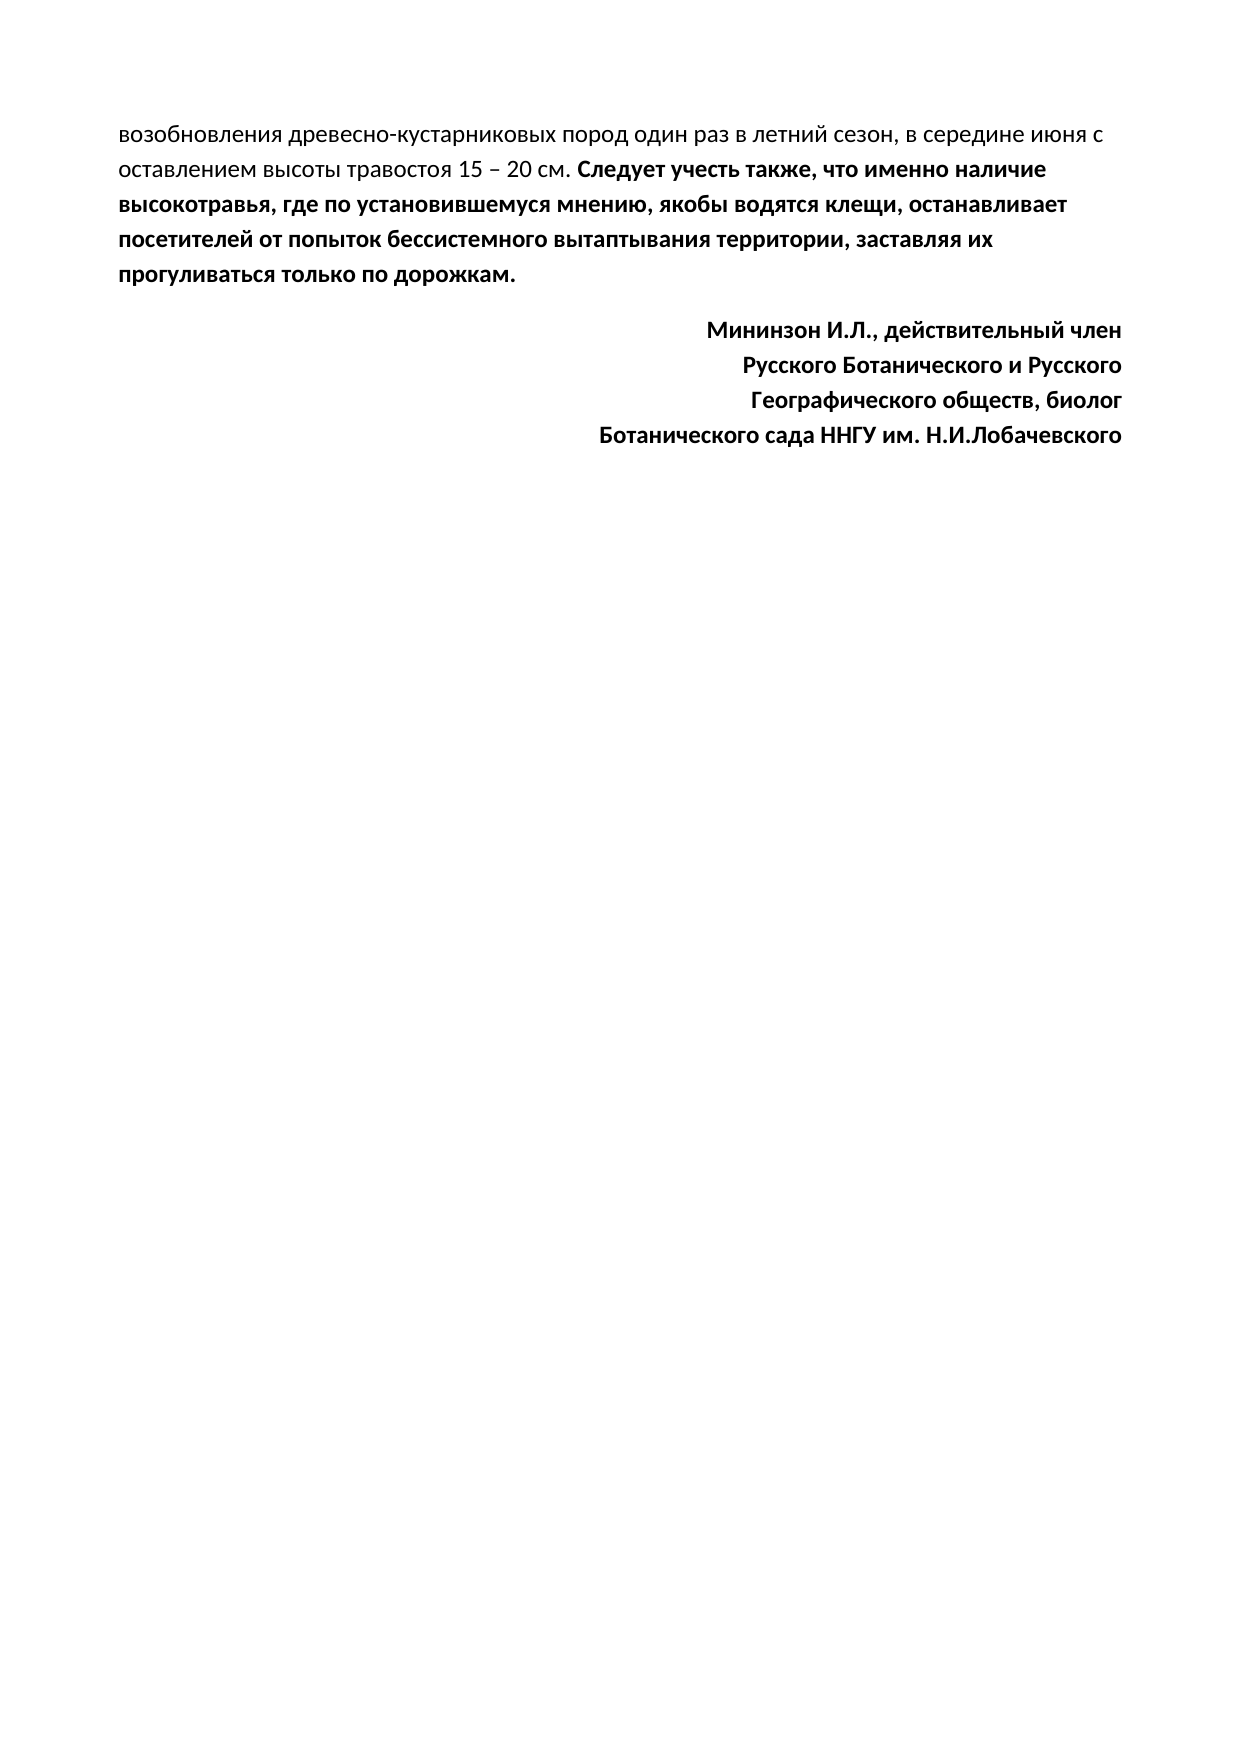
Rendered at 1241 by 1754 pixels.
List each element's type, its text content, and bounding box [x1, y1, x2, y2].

text Русского Ботанического и Русского [118, 349, 1122, 379]
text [118, 118, 1122, 289]
text Географического обществ, биолог [118, 384, 1122, 414]
text Ботанического сада ННГУ им. Н.И.Лобачевского [118, 419, 1122, 449]
text Мининзон И.Л., действительный член [118, 314, 1122, 344]
